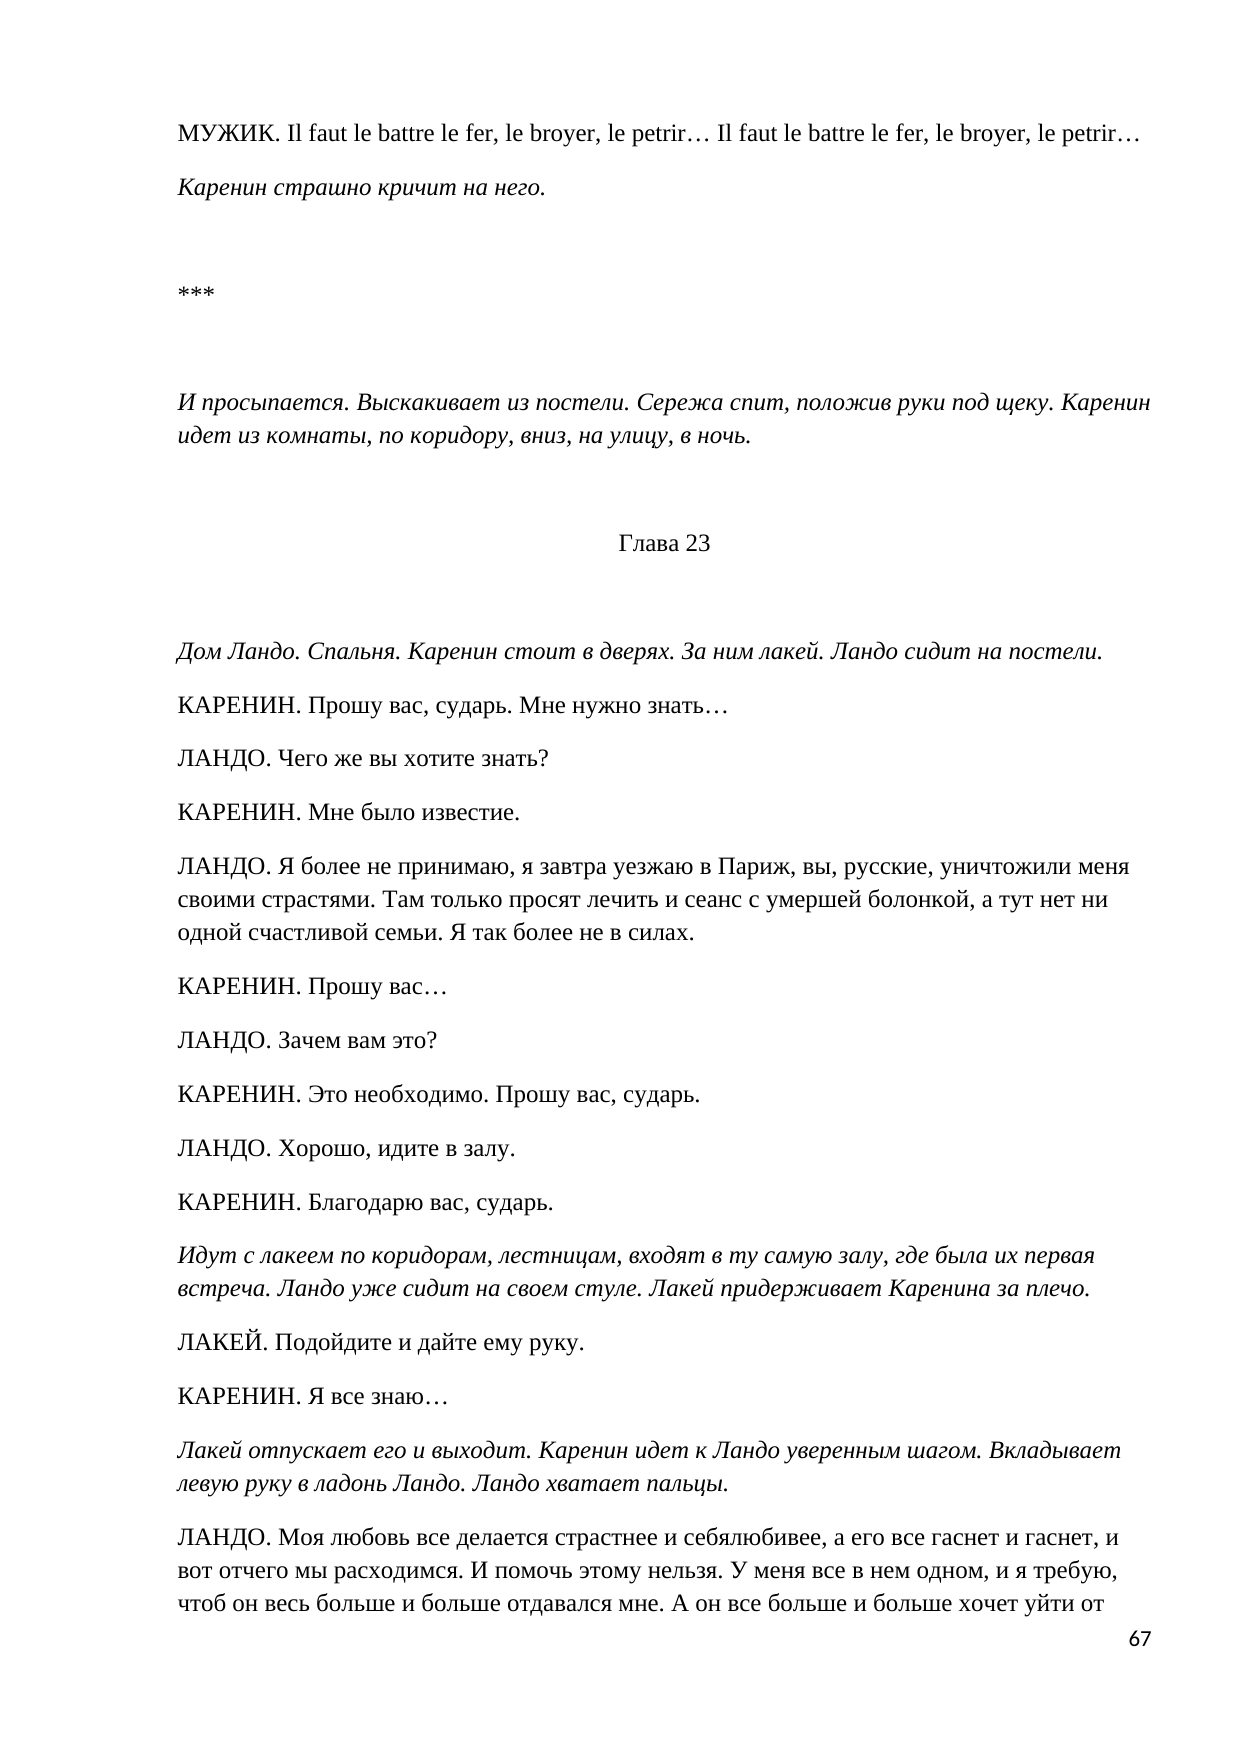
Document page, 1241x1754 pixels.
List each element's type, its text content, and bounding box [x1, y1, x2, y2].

text ЛАНДО. Я более не принимаю, я завтра уезжаю в Париж, вы, русские, уничтожили меня своими страстями. Там только просят лечить и сеанс с умершей болонкой, а тут нет ни одной счастливой семьи. Я так более не в силах. [177, 851, 1152, 946]
text МУЖИК. Il faut le battre le fer, le broyer, le petrir… Il faut le battre le fer, le broyer, le petrir… [177, 118, 1152, 147]
text *** [177, 280, 1152, 308]
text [177, 1522, 1152, 1617]
text Идут с лакеем по коридорам, лестницам, входят в ту самую залу, где была их первая встреча. Ландо уже сидит на своем стуле. Лакей придерживает Каренина за плечо. [177, 1240, 1152, 1302]
text ЛАНДО. Хорошо, идите в залу. [177, 1133, 1152, 1161]
text КАРЕНИН. Прошу вас, сударь. Мне нужно знать… [177, 690, 1152, 718]
text Лакей отпускает его и выходит. Каренин идет к Ландо уверенным шагом. Вкладывает левую руку в ладонь Ландо. Ландо хватает пальцы. [177, 1435, 1152, 1497]
text КАРЕНИН. Мне было известие. [177, 797, 1152, 826]
text ЛАНДО. Чего же вы хотите знать? [177, 743, 1152, 772]
text КАРЕНИН. Благодарю вас, сударь. [177, 1187, 1152, 1215]
text КАРЕНИН. Прошу вас… [177, 971, 1152, 1000]
text Дом Ландо. Спальня. Каренин стоит в дверях. За ним лакей. Ландо сидит на постели. [177, 636, 1152, 664]
text КАРЕНИН. Это необходимо. Прошу вас, сударь. [177, 1079, 1152, 1108]
text И просыпается. Выскакивает из постели. Сережа спит, положив руки под щеку. Каренин идет из комнаты, по коридору, вниз, на улицу, в ночь. [177, 387, 1152, 449]
text КАРЕНИН. Я все знаю… [177, 1381, 1152, 1410]
text ЛАНДО. Зачем вам это? [177, 1025, 1152, 1054]
text ЛАКЕЙ. Подойдите и дайте ему руку. [177, 1327, 1152, 1356]
text Каренин страшно кричит на него. [177, 172, 1152, 201]
text Глава 23 [177, 528, 1152, 557]
